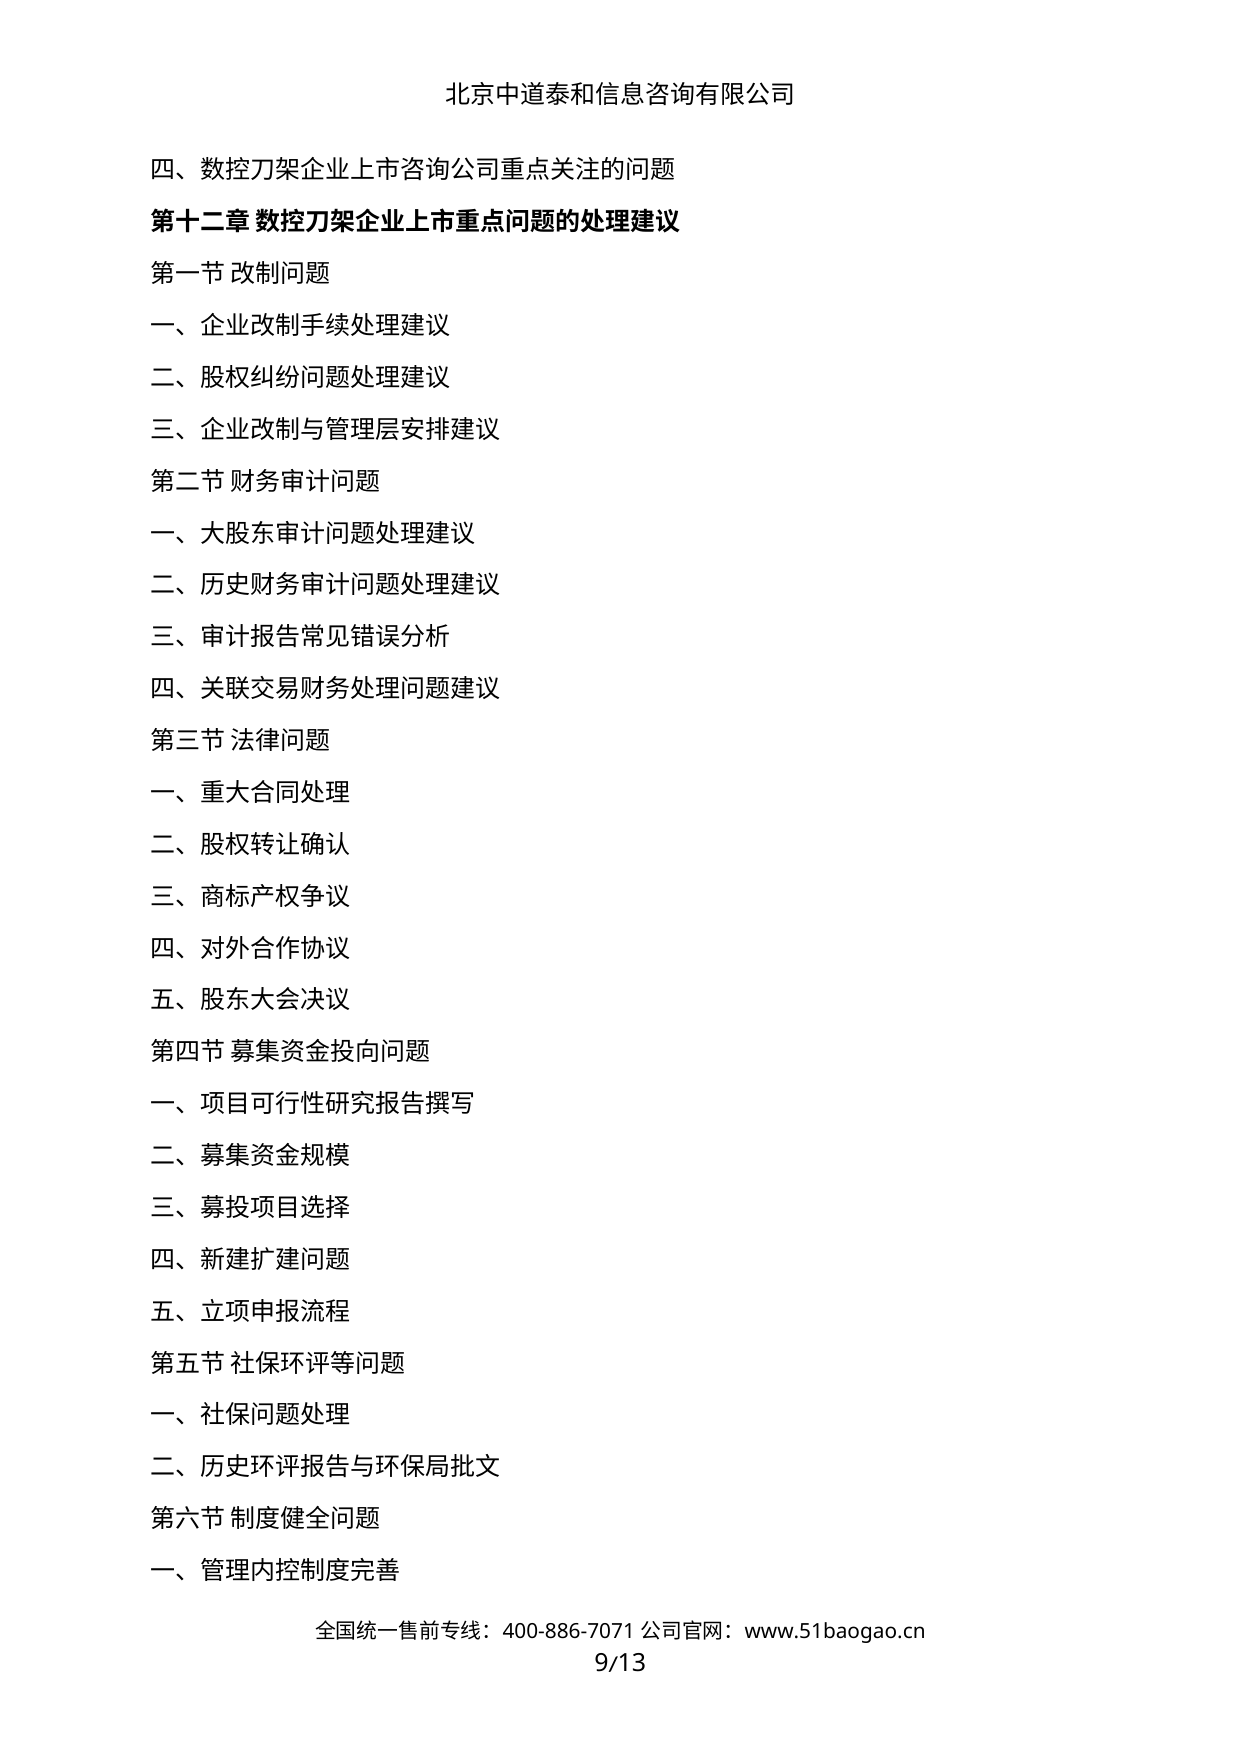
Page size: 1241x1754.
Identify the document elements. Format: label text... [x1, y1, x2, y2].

text 三、商标产权争议 [150, 876, 1090, 912]
text 第三节 法律问题 [150, 721, 1090, 757]
text 一、企业改制手续处理建议 [150, 306, 1090, 342]
text 三、企业改制与管理层安排建议 [150, 409, 1090, 446]
text 一、重大合同处理 [150, 772, 1090, 809]
text 五、股东大会决议 [150, 980, 1090, 1016]
text 一、社保问题处理 [150, 1395, 1090, 1431]
text 四、对外合作协议 [150, 928, 1090, 964]
text 四、数控刀架企业上市咨询公司重点关注的问题 [150, 150, 1090, 186]
text 第五节 社保环评等问题 [150, 1343, 1090, 1379]
text 第一节 改制问题 [150, 254, 1090, 290]
text 第十二章 数控刀架企业上市重点问题的处理建议 [150, 202, 1090, 238]
text 三、募投项目选择 [150, 1187, 1090, 1224]
text 第二节 财务审计问题 [150, 461, 1090, 497]
text 二、历史环评报告与环保局批文 [150, 1447, 1090, 1483]
text 五、立项申报流程 [150, 1291, 1090, 1327]
text 第六节 制度健全问题 [150, 1499, 1090, 1535]
text 二、股权纠纷问题处理建议 [150, 357, 1090, 394]
text 二、募集资金规模 [150, 1136, 1090, 1172]
text 三、审计报告常见错误分析 [150, 617, 1090, 653]
text 一、管理内控制度完善 [150, 1551, 1090, 1587]
text 二、股权转让确认 [150, 824, 1090, 861]
text 一、项目可行性研究报告撰写 [150, 1084, 1090, 1120]
text 一、大股东审计问题处理建议 [150, 513, 1090, 549]
text 四、关联交易财务处理问题建议 [150, 669, 1090, 705]
text 四、新建扩建问题 [150, 1239, 1090, 1276]
text 二、历史财务审计问题处理建议 [150, 565, 1090, 601]
text 第四节 募集资金投向问题 [150, 1032, 1090, 1068]
